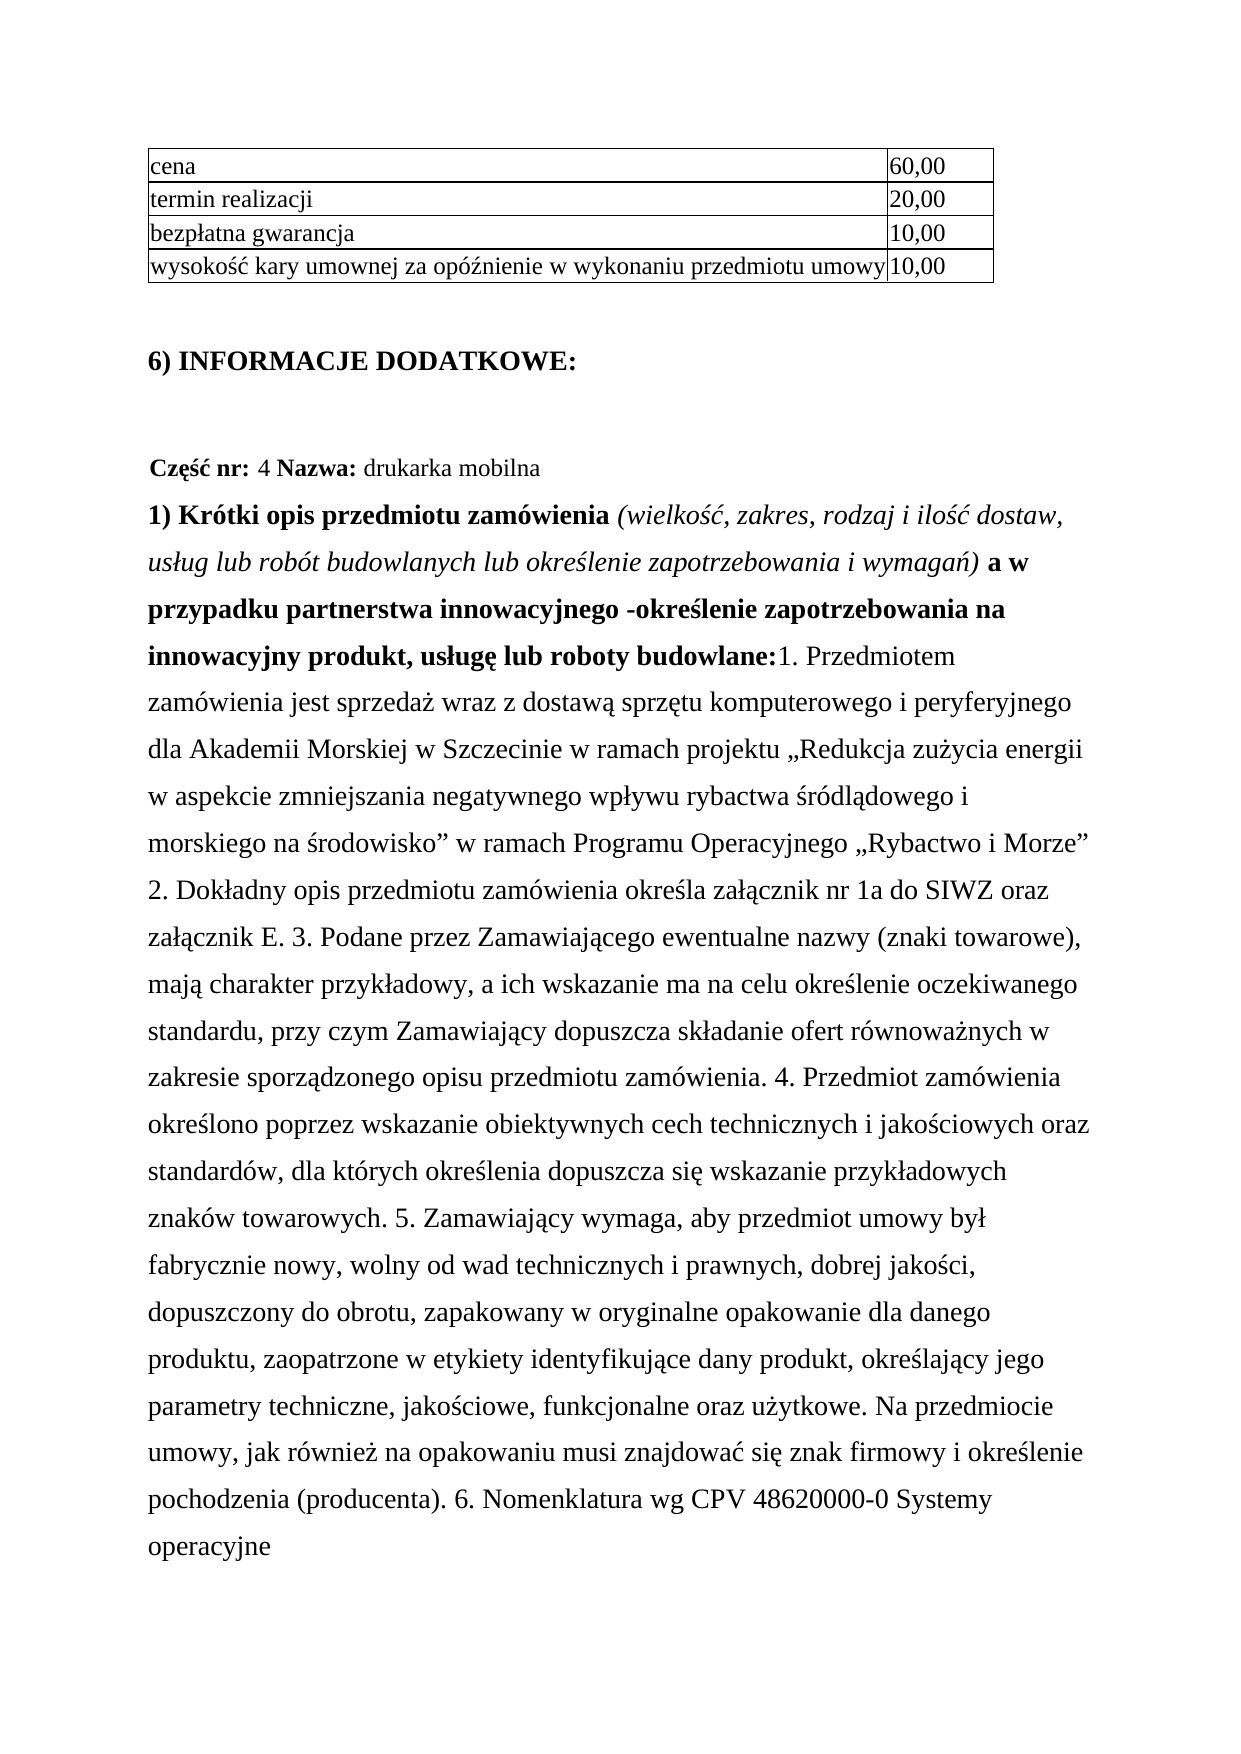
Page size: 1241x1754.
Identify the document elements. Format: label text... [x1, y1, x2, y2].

table_cell 10,00 [888, 250, 993, 281]
table_header Część nr: [148, 452, 256, 483]
table_header Nazwa: [275, 452, 362, 483]
table_cell termin realizacji [149, 183, 887, 214]
table_header drukarka mobilna [362, 452, 547, 483]
table_cell bezpłatna gwarancja [149, 216, 887, 248]
table_cell wysokość kary umownej za opóźnienie w wykonaniu przedmiotu umowy [149, 250, 887, 281]
table_header 4 [256, 452, 275, 483]
table_cell 10,00 [888, 216, 993, 248]
text 6) INFORMACJE DODATKOWE: [148, 283, 1093, 423]
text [148, 483, 1093, 1562]
table_cell cena [149, 149, 887, 181]
table_cell 20,00 [888, 183, 993, 214]
table_cell 60,00 [888, 149, 993, 181]
